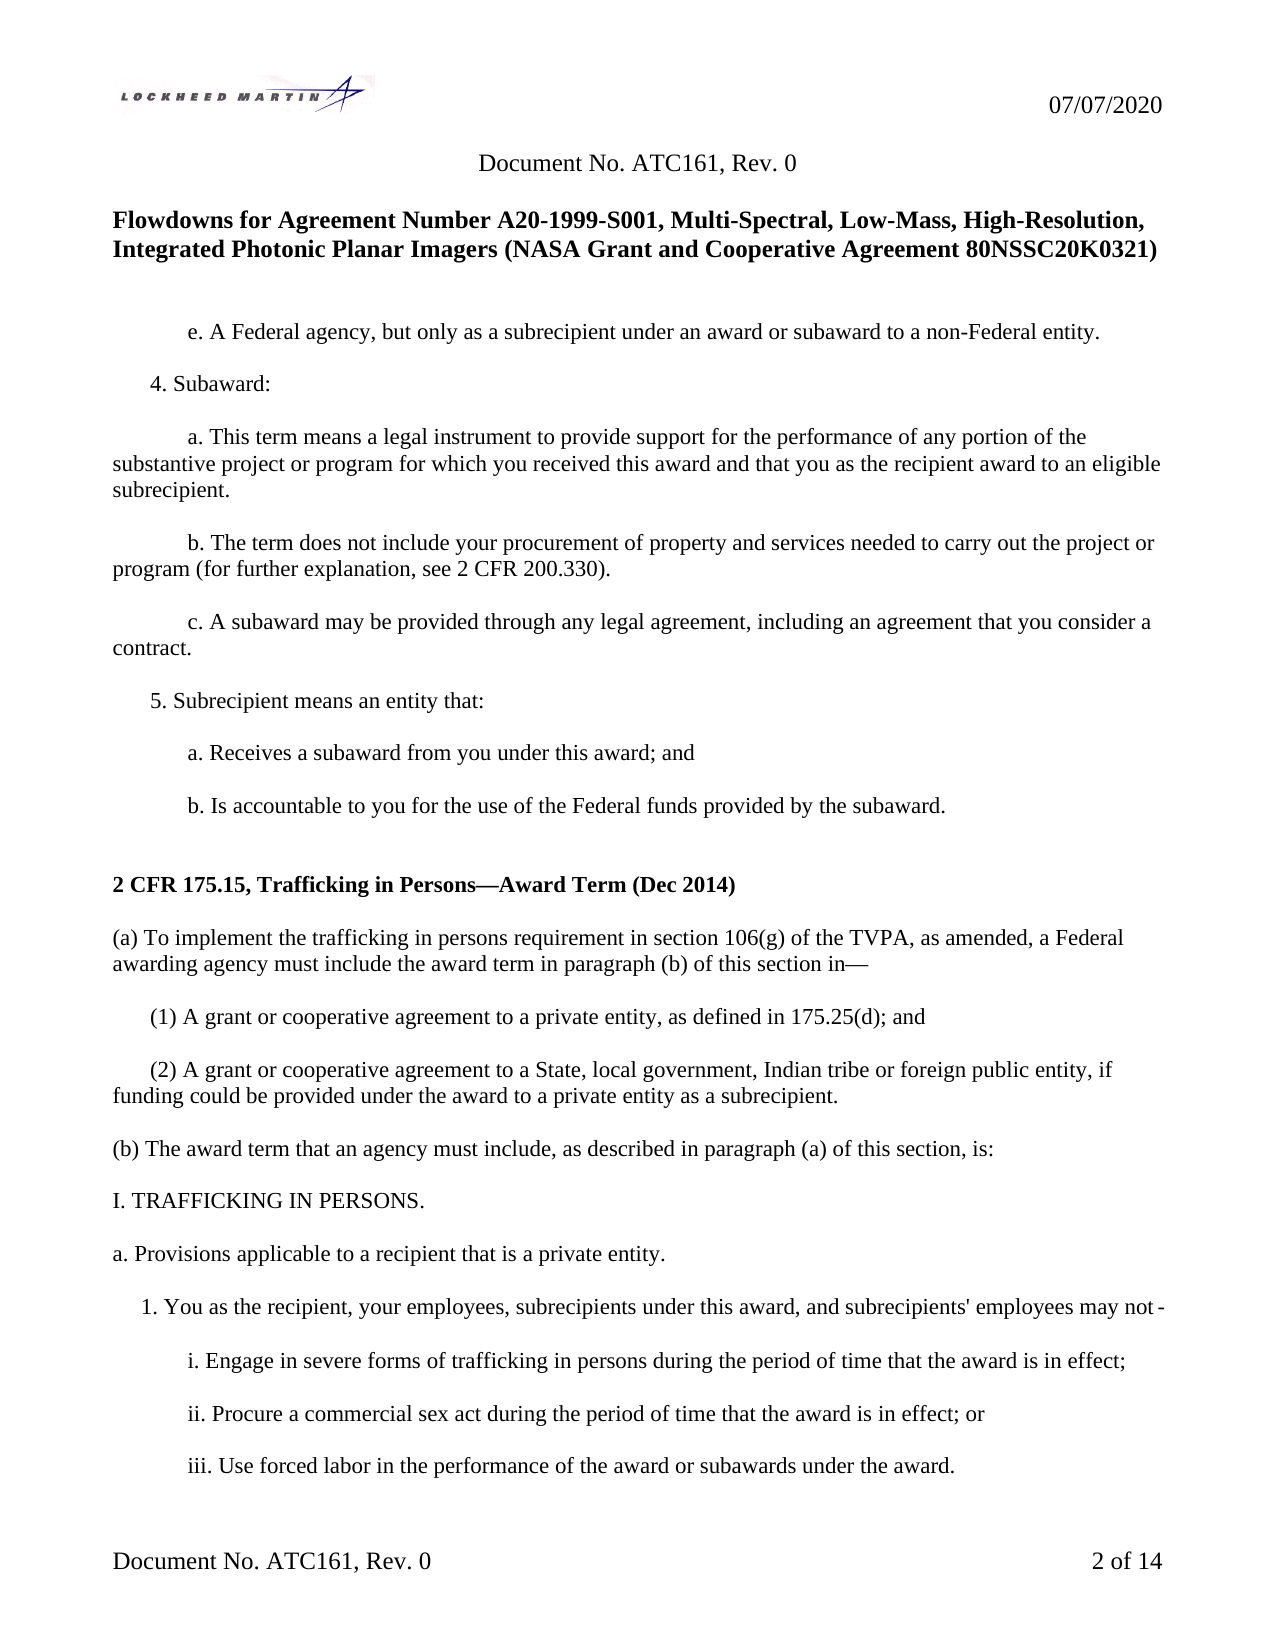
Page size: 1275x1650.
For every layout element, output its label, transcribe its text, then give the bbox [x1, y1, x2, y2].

text (a) To implement the trafficking in persons requirement in section 106(g) of the TVPA, as amended, a Federal awarding agency must include the award term in paragraph (b) of this section in— [112, 924, 1162, 977]
text 1. You as the recipient, your employees, subrecipients under this award, and subrecipients' employees may not- [112, 1293, 1172, 1321]
text I. TRAFFICKING IN PERSONS. [112, 1187, 1162, 1214]
text a. This term means a legal instrument to provide support for the performance of any portion of the substantive project or program for which you received this award and that you as the recipient award to an eligible subrecipient. [112, 423, 1162, 502]
text (2) A grant or cooperative agreement to a State, local government, Indian tribe or foreign public entity, if funding could be provided under the award to a private entity as a subrecipient. [112, 1056, 1162, 1108]
text iii. Use forced labor in the performance of the award or subawards under the award. [112, 1452, 1162, 1479]
text 2 CFR 175.15, Trafficking in Persons—Award Term (Dec 2014) [112, 871, 1162, 898]
picture [112, 75, 375, 114]
text (b) The award term that an agency must include, as described in paragraph (a) of this section, is: [112, 1135, 1162, 1161]
text a. Provisions applicable to a recipient that is a private entity. [112, 1240, 1162, 1267]
text ii. Procure a commercial sex act during the period of time that the award is in effect; or [112, 1399, 1162, 1426]
text (1) A grant or cooperative agreement to a private entity, as defined in 175.25(d); and [112, 1003, 1162, 1029]
text e. A Federal agency, but only as a subrecipient under an award or subaward to a non-Federal entity. [112, 318, 1162, 344]
text i. Engage in severe forms of trafficking in persons during the period of time that the award is in effect; [112, 1347, 1162, 1373]
text a. Receives a subaward from you under this award; and [112, 739, 1162, 766]
text 4. Subaward: [112, 371, 1162, 397]
text 5. Subrecipient means an entity that: [112, 687, 1162, 713]
text b. Is accountable to you for the use of the Federal funds provided by the subaward. [112, 792, 1162, 818]
text c. A subaward may be provided through any legal agreement, including an agreement that you consider a contract. [112, 608, 1162, 660]
text b. The term does not include your procurement of property and services needed to carry out the project or program (for further explanation, see 2 CFR 200.330). [112, 529, 1162, 581]
